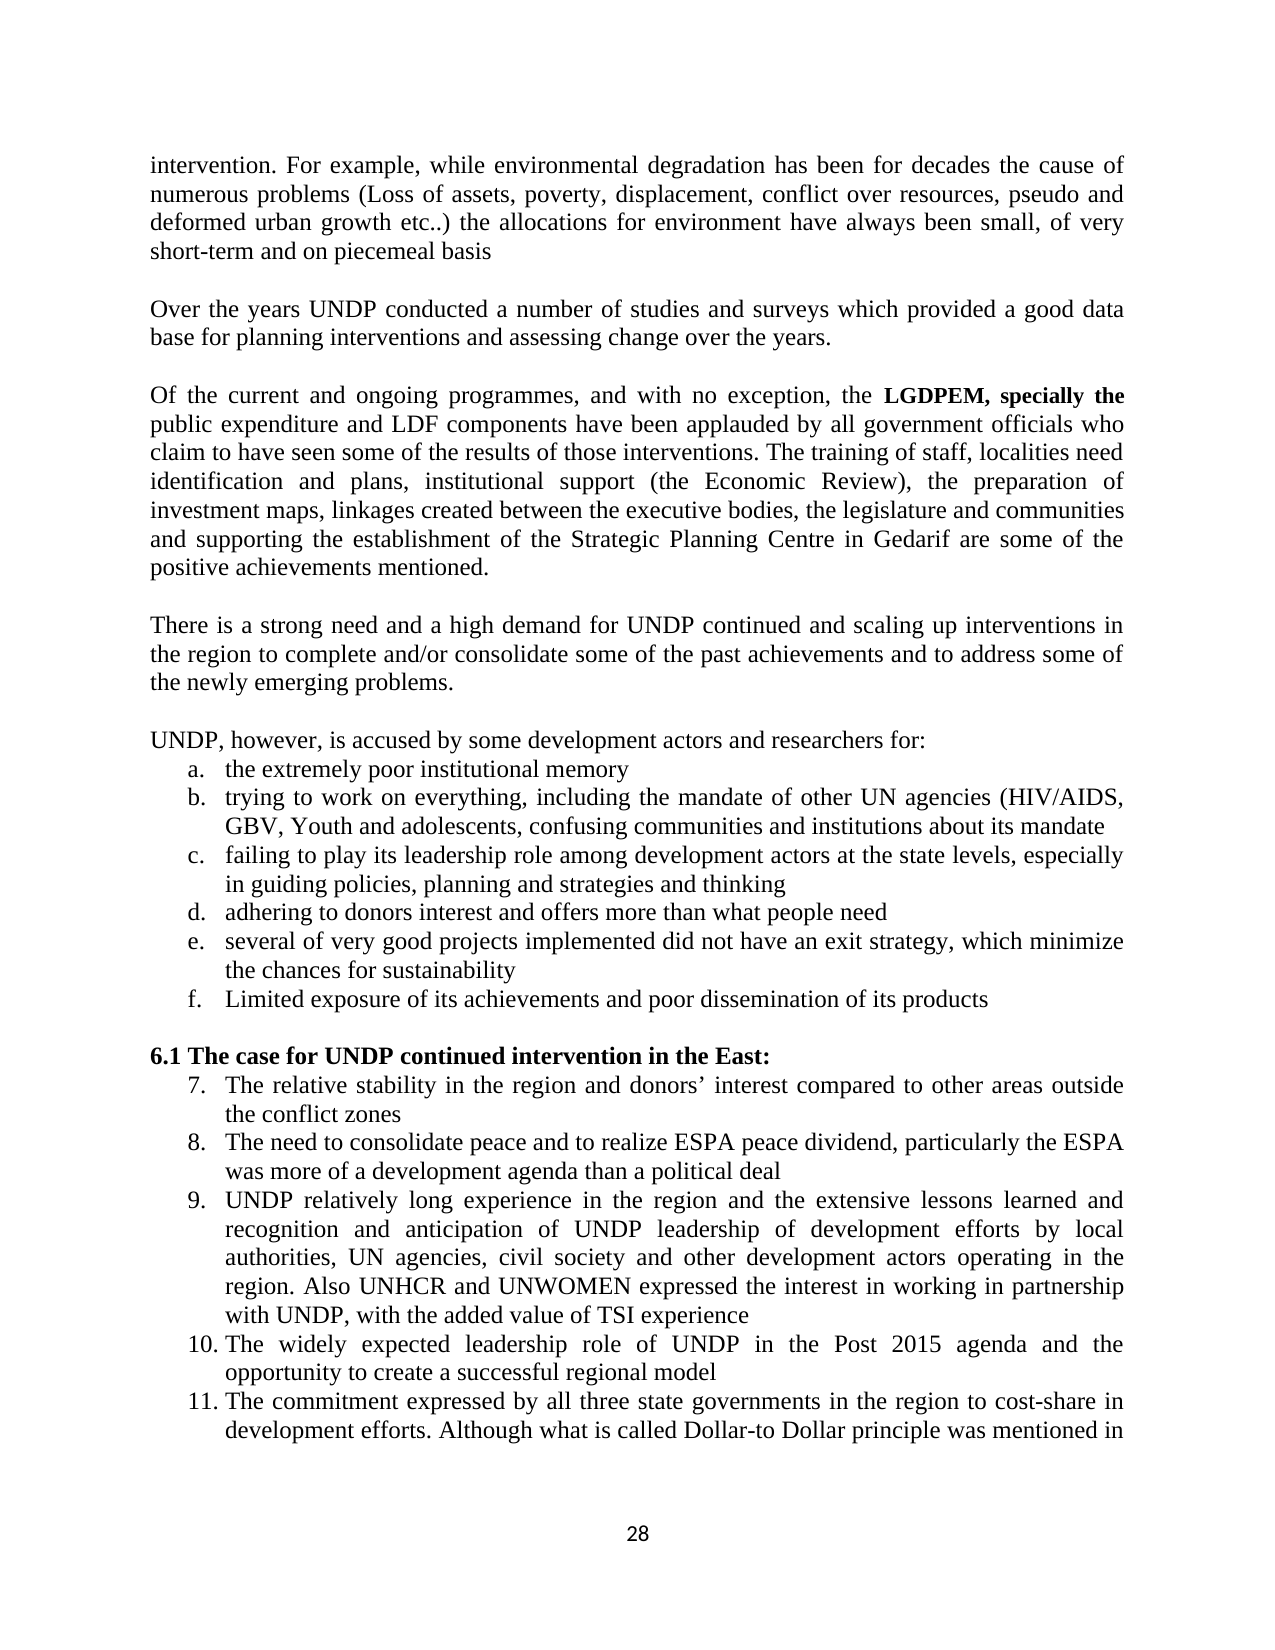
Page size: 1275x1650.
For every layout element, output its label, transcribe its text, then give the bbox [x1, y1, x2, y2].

list The widely expected leadership role of UNDP in the Post 2015 agenda and the opportunity to create a successful regional model [187, 1329, 1125, 1386]
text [150, 150, 1125, 265]
list UNDP relatively long experience in the region and the extensive lessons learned and recognition and anticipation of UNDP leadership of development efforts by local authorities, UN agencies, civil society and other development actors operating in the region. Also UNHCR and UNWOMEN expressed the interest in working in partnership with UNDP, with the added value of TSI experience [187, 1185, 1125, 1329]
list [187, 1386, 1125, 1444]
list the extremely poor institutional memory [187, 754, 1125, 782]
list adhering to donors interest and offers more than what people need [187, 897, 1125, 926]
text Of the current and ongoing programmes, and with no exception, the LGDPEM, specially the public expenditure and LDF components have been applauded by all government officials who claim to have seen some of the results of those interventions. The training of staff, localities need identification and plans, institutional support (the Economic Review), the preparation of investment maps, linkages created between the executive bodies, the legislature and communities and supporting the establishment of the Strategic Planning Centre in Gedarif are some of the positive achievements mentioned. [150, 380, 1125, 581]
list trying to work on everything, including the mandate of other UN agencies (HIV/AIDS, GBV, Youth and adolescents, confusing communities and institutions about its mandate [187, 782, 1125, 840]
list The relative stability in the region and donors’ interest compared to other areas outside the conflict zones [187, 1070, 1125, 1127]
list Limited exposure of its achievements and poor dissemination of its products [187, 984, 1125, 1012]
text 6.1 The case for UNDP continued intervention in the East: [150, 1041, 1125, 1070]
list several of very good projects implemented did not have an exit strategy, which minimize the chances for sustainability [187, 926, 1125, 984]
text Over the years UNDP conducted a number of studies and surveys which provided a good data base for planning interventions and assessing change over the years. [150, 294, 1125, 351]
list The need to consolidate peace and to realize ESPA peace dividend, particularly the ESPA was more of a development agenda than a political deal [187, 1127, 1125, 1185]
list failing to play its leadership role among development actors at the state levels, especially in guiding policies, planning and strategies and thinking [187, 840, 1125, 897]
text UNDP, however, is accused by some development actors and researchers for: [150, 725, 1125, 754]
text There is a strong need and a high demand for UNDP continued and scaling up interventions in the region to complete and/or consolidate some of the past achievements and to address some of the newly emerging problems. [150, 610, 1125, 696]
